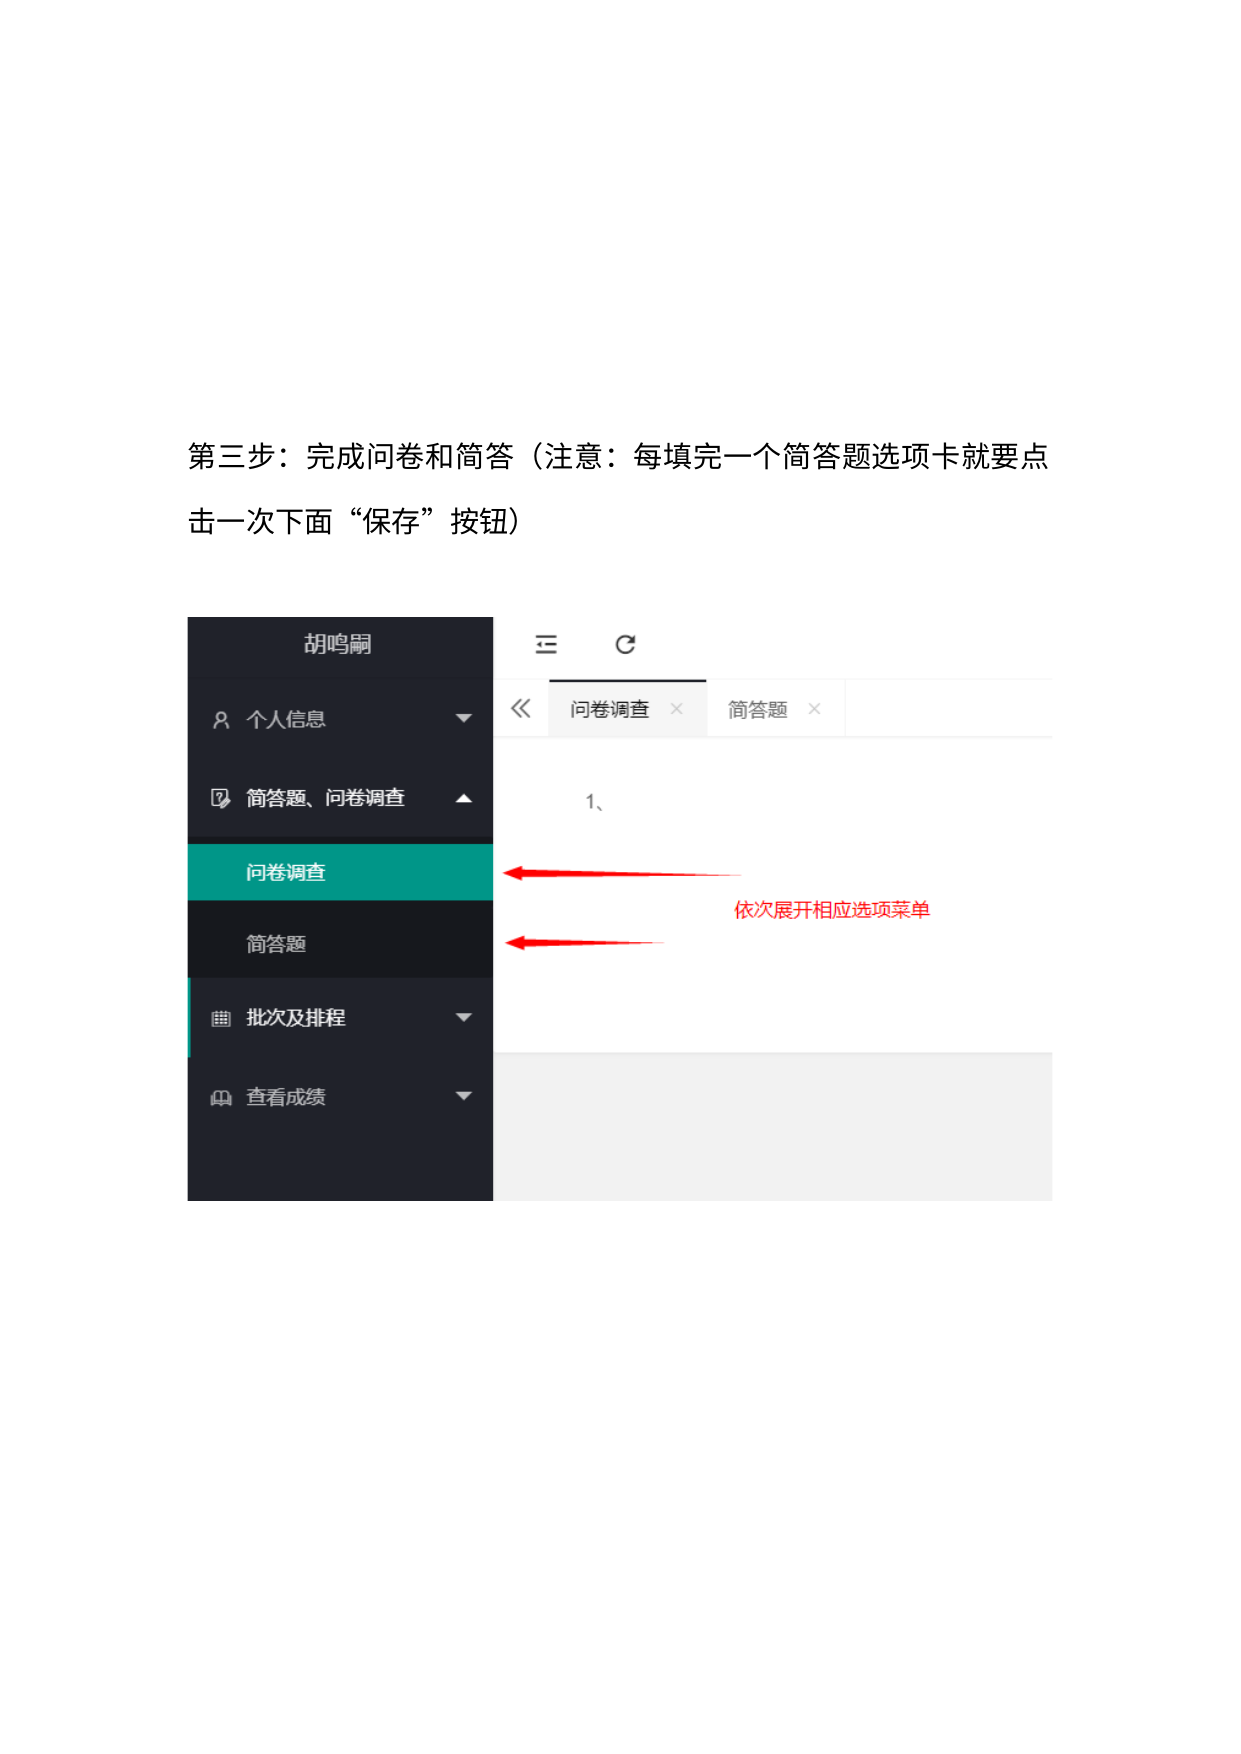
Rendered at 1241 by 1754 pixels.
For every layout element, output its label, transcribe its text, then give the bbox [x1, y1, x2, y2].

text 第三步：完成问卷和简答（注意：每填完一个简答题选项卡就要点击一次下面“保存”按钮） [187, 422, 1053, 552]
picture [187, 617, 1053, 1201]
